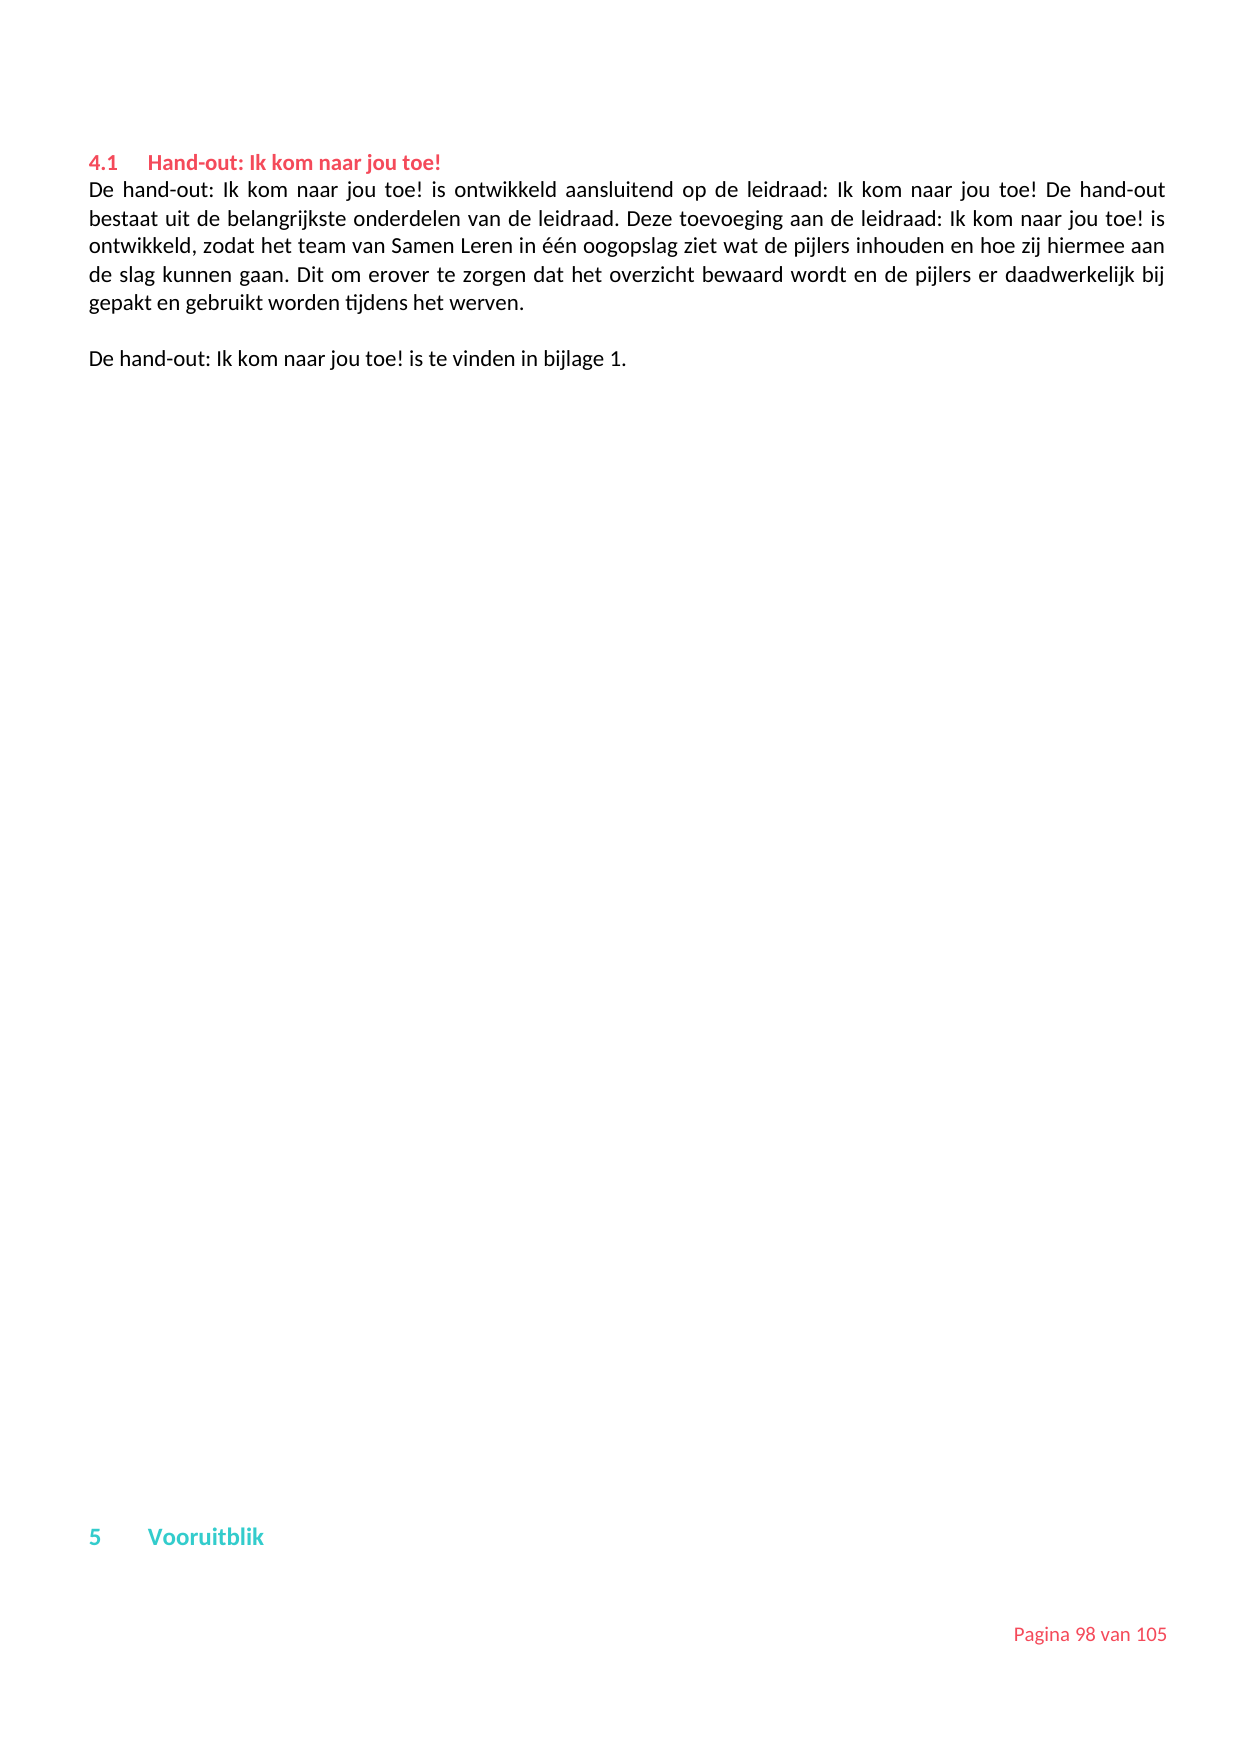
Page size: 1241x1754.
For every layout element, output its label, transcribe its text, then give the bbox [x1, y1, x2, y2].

text De hand-out: Ik kom naar jou toe! is ontwikkeld aansluitend op de leidraad: Ik kom naar jou toe! De hand-out bestaat uit de belangrijkste onderdelen van de leidraad. Deze toevoeging aan de leidraad: Ik kom naar jou toe! is ontwikkeld, zodat het team van Samen Leren in één oogopslag ziet wat de pijlers inhouden en hoe zij hiermee aan de slag kunnen gaan. Dit om erover te zorgen dat het overzicht bewaard wordt en de pijlers er daadwerkelijk bij gepakt en gebruikt worden tijdens het werven. [88, 176, 1167, 316]
text De hand-out: Ik kom naar jou toe! is te vinden in bijlage 1. [88, 344, 1167, 372]
text 4.1 Hand-out: Ik kom naar jou toe! [88, 148, 1167, 176]
text 5 Vooruitblik [88, 1521, 1167, 1551]
